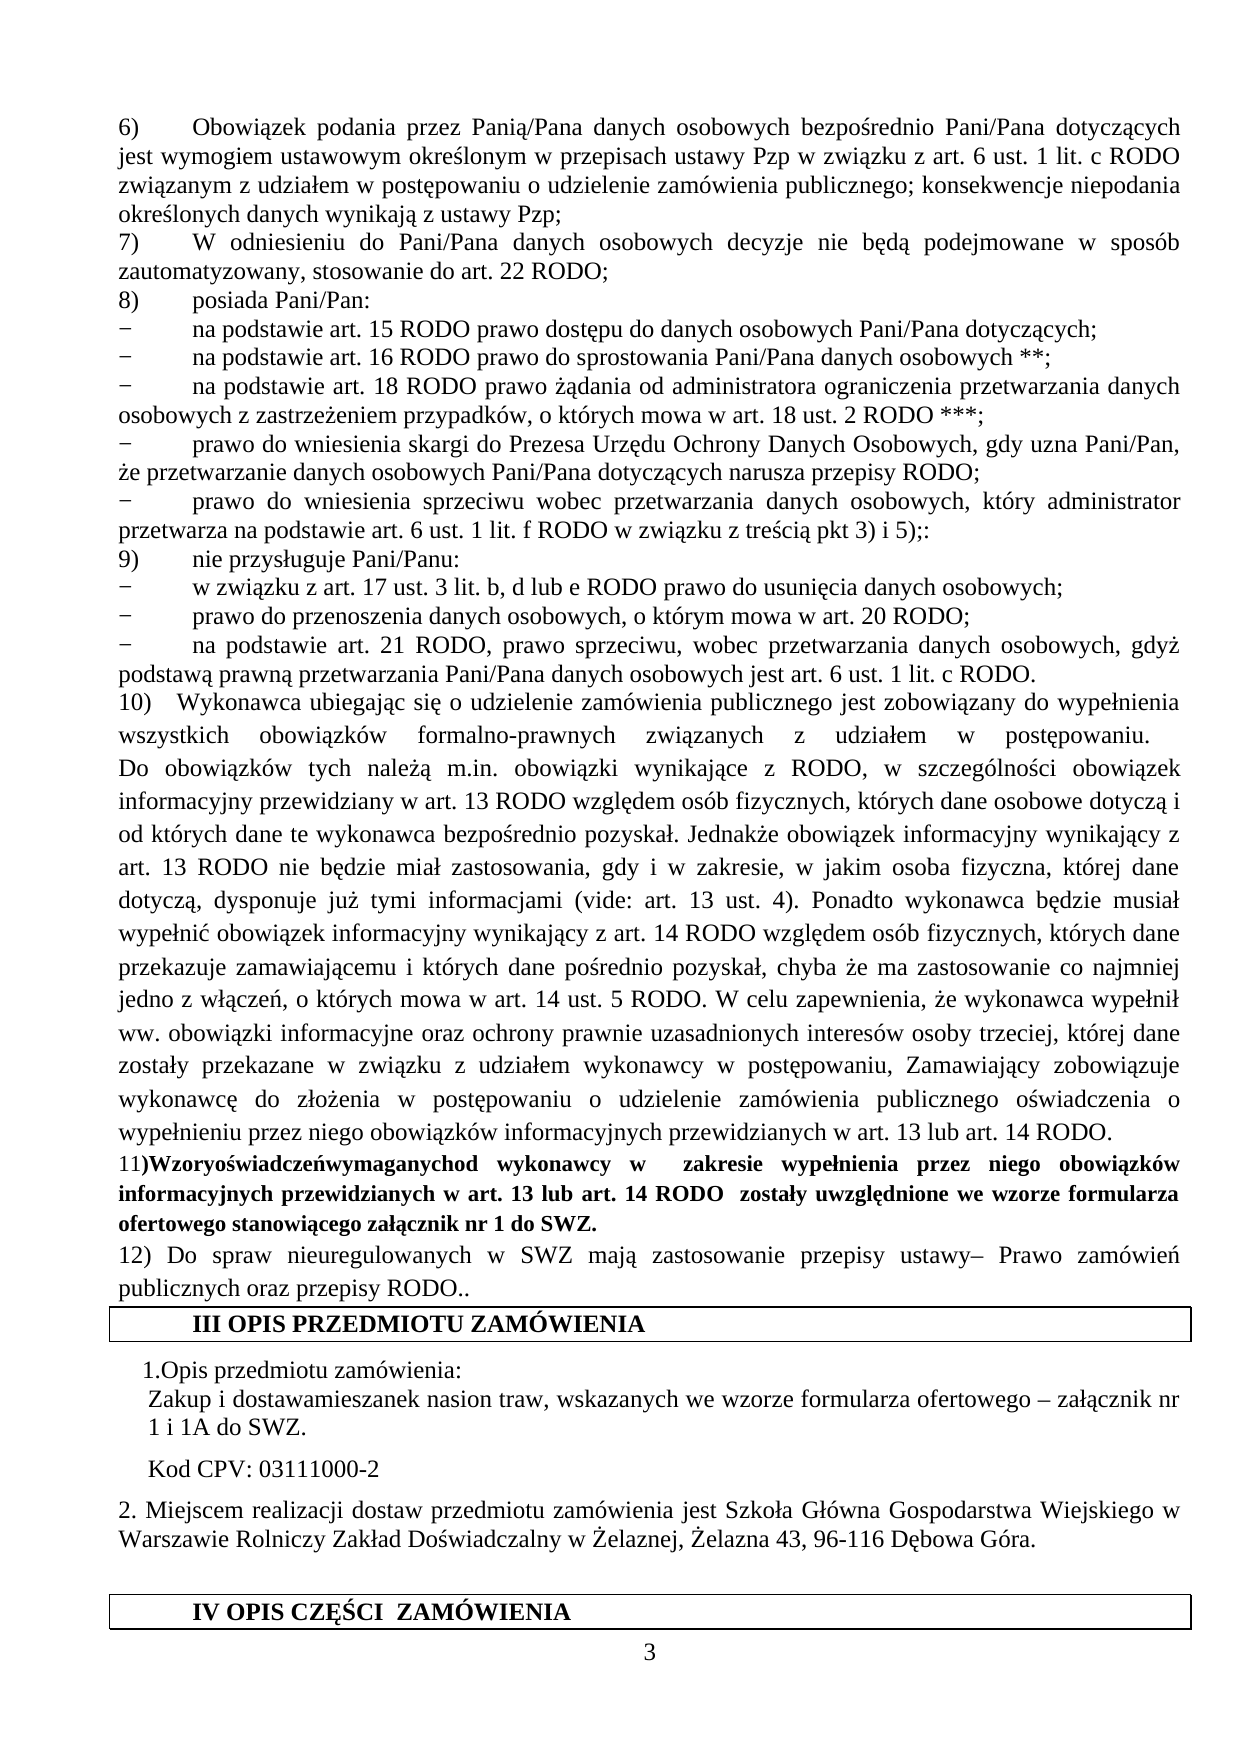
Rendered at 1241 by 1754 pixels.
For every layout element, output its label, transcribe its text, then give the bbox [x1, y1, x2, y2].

list 10) Wykonawca ubiegając się o udzielenie zamówienia publicznego jest zobowiązany do wypełnienia wszystkich obowiązków formalno-prawnych związanych z udziałem w postępowaniu. Do obowiązków tych należą m.in. obowiązki wynikające z RODO, w szczególności obowiązek informacyjny przewidziany w art. 13 RODO względem osób fizycznych, których dane osobowe dotyczą i od których dane te wykonawca bezpośrednio pozyskał. Jednakże obowiązek informacyjny wynikający z art. 13 RODO nie będzie miał zastosowania, gdy i w zakresie, w jakim osoba fizyczna, której dane dotyczą, dysponuje już tymi informacjami (vide: art. 13 ust. 4). Ponadto wykonawca będzie musiał wypełnić obowiązek informacyjny wynikający z art. 14 RODO względem osób fizycznych, których dane przekazuje zamawiającemu i których dane pośrednio pozyskał, chyba że ma zastosowanie co najmniej jedno z włączeń, o których mowa w art. 14 ust. 5 RODO. W celu zapewnienia, że wykonawca wypełnił ww. obowiązki informacyjne oraz ochrony prawnie uzasadnionych interesów osoby trzeciej, której dane zostały przekazane w związku z udziałem wykonawcy w postępowaniu, Zamawiający zobowiązuje wykonawcę do złożenia w postępowaniu o udzielenie zamówienia publicznego oświadczenia o wypełnieniu przez niego obowiązków informacyjnych przewidzianych w art. 13 lub art. 14 RODO. [118, 687, 1181, 1145]
list 12) Do spraw nieuregulowanych w SWZ mają zastosowanie przepisy ustawy– Prawo zamówień publicznych oraz przepisy RODO.. [118, 1240, 1181, 1302]
list 1.Opis przedmiotu zamówienia: [118, 1355, 1181, 1384]
text Kod CPV: 03111000-2 [118, 1454, 1181, 1482]
text 2. Miejscem realizacji dostaw przedmiotu zamówienia jest Szkoła Główna Gospodarstwa Wiejskiego w Warszawie Rolniczy Zakład Doświadczalny w Żelaznej, Żelazna 43, 96-116 Dębowa Góra. [118, 1495, 1181, 1552]
list III OPIS PRZEDMIOTU ZAMÓWIENIA [110, 1308, 1190, 1341]
text 9) nie przysługuje Pani/Panu: [118, 544, 1181, 572]
text − na podstawie art. 21 RODO, prawo sprzeciwu, wobec przetwarzania danych osobowych, gdyż podstawą prawną przetwarzania Pani/Pana danych osobowych jest art. 6 ust. 1 lit. c RODO. [118, 630, 1181, 687]
text 8) posiada Pani/Pan: [118, 285, 1181, 314]
text − prawo do wniesienia skargi do Prezesa Urzędu Ochrony Danych Osobowych, gdy uzna Pani/Pan, że przetwarzanie danych osobowych Pani/Pana dotyczących narusza przepisy RODO; [118, 429, 1181, 486]
text Zakup i dostawamieszanek nasion traw, wskazanych we wzorze formularza ofertowego – załącznik nr 1 i 1A do SWZ. [148, 1384, 1181, 1441]
text − w związku z art. 17 ust. 3 lit. b, d lub e RODO prawo do usunięcia danych osobowych; [118, 572, 1181, 601]
text − na podstawie art. 16 RODO prawo do sprostowania Pani/Pana danych osobowych **; [118, 342, 1181, 371]
text − na podstawie art. 18 RODO prawo żądania od administratora ograniczenia przetwarzania danych osobowych z zastrzeżeniem przypadków, o których mowa w art. 18 ust. 2 RODO ***; [118, 371, 1181, 429]
text − prawo do przenoszenia danych osobowych, o którym mowa w art. 20 RODO; [118, 601, 1181, 630]
text − na podstawie art. 15 RODO prawo dostępu do danych osobowych Pani/Pana dotyczących; [118, 314, 1181, 342]
list IV OPIS CZĘŚCI ZAMÓWIENIA [110, 1595, 1190, 1628]
text 7) W odniesieniu do Pani/Pana danych osobowych decyzje nie będą podejmowane w sposób zautomatyzowany, stosowanie do art. 22 RODO; [118, 227, 1181, 285]
list 11)Wzoryoświadczeńwymaganychod wykonawcy w zakresie wypełnienia przez niego obowiązków informacyjnych przewidzianych w art. 13 lub art. 14 RODO zostały uwzględnione we wzorze formularza ofertowego stanowiącego załącznik nr 1 do SWZ. [118, 1150, 1181, 1236]
text − prawo do wniesienia sprzeciwu wobec przetwarzania danych osobowych, który administrator przetwarza na podstawie art. 6 ust. 1 lit. f RODO w związku z treścią pkt 3) i 5);: [118, 486, 1181, 544]
text 6) Obowiązek podania przez Panią/Pana danych osobowych bezpośrednio Pani/Pana dotyczących jest wymogiem ustawowym określonym w przepisach ustawy Pzp w związku z art. 6 ust. 1 lit. c RODO związanym z udziałem w postępowaniu o udzielenie zamówienia publicznego; konsekwencje niepodania określonych danych wynikają z ustawy Pzp; [118, 112, 1181, 227]
